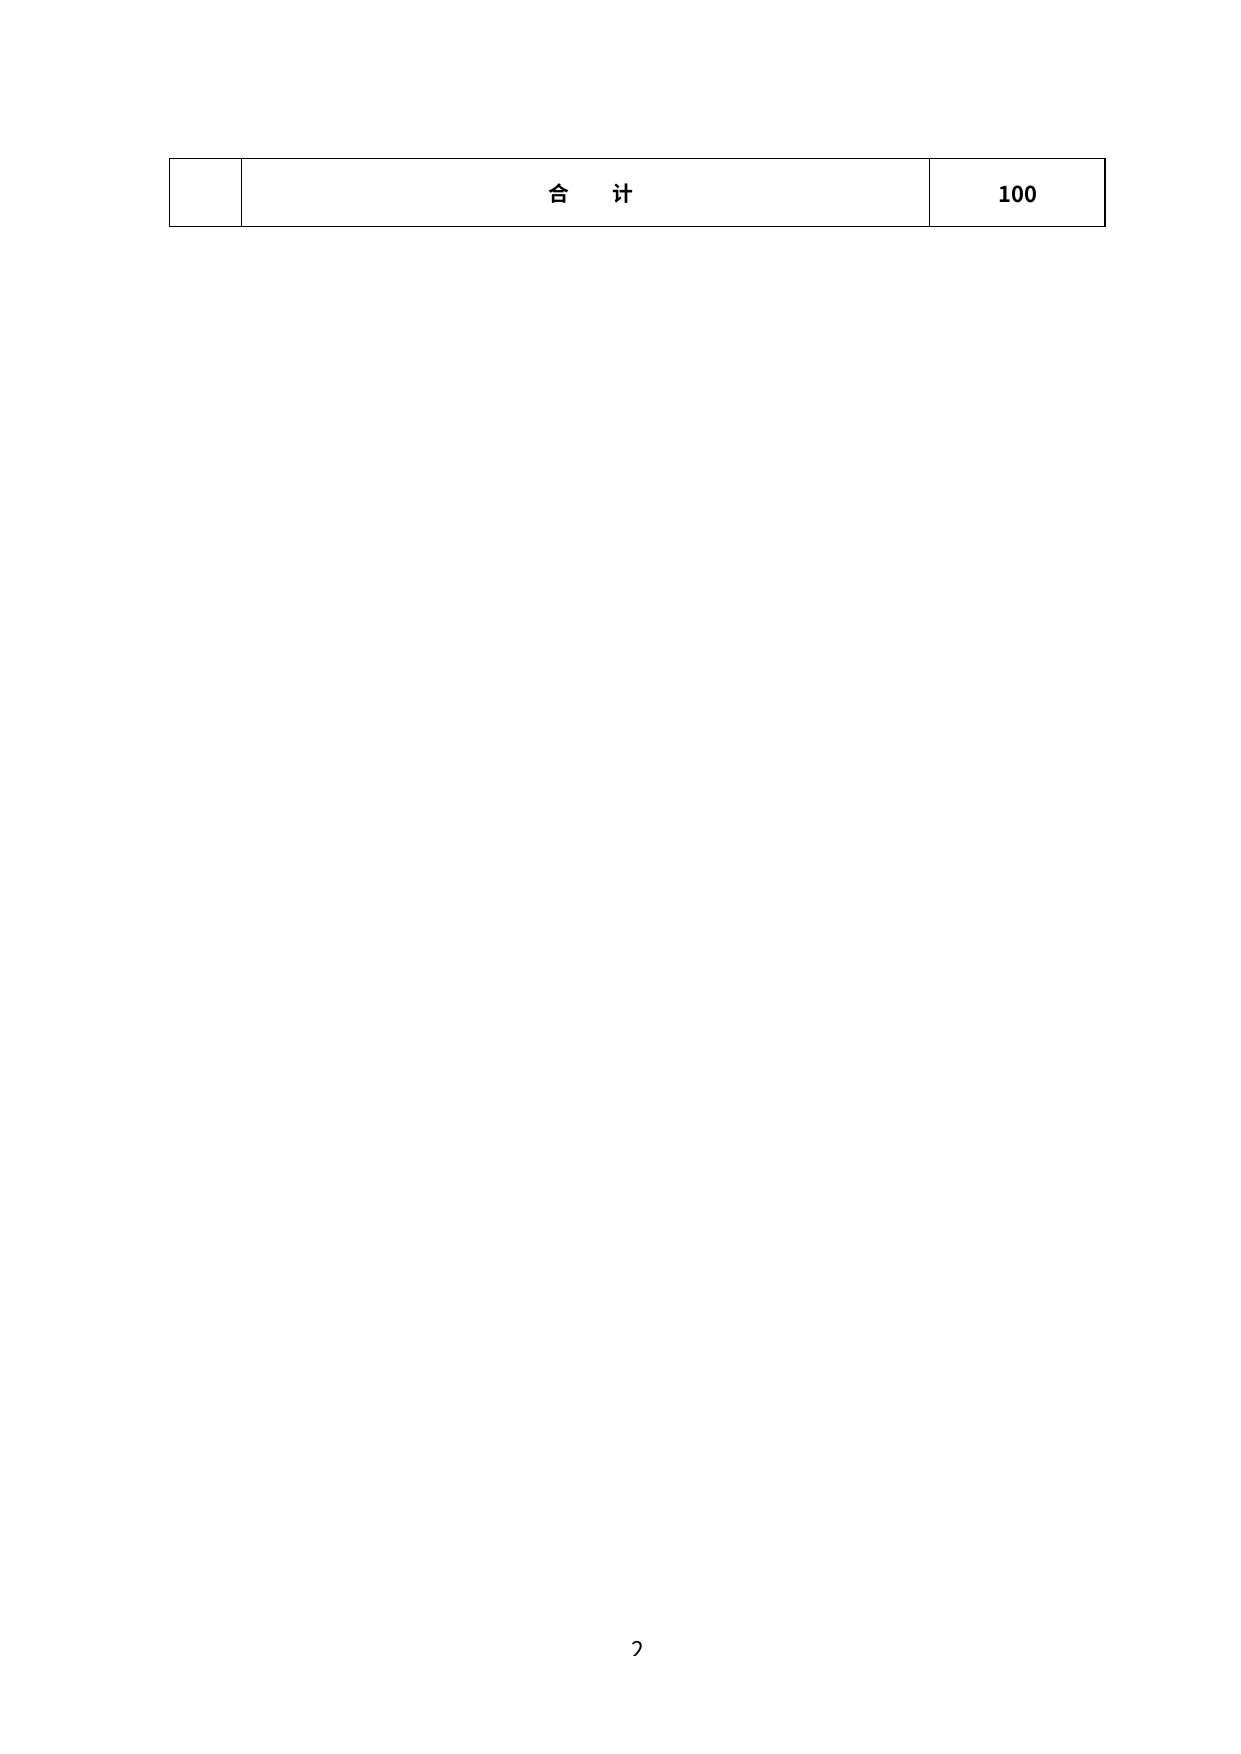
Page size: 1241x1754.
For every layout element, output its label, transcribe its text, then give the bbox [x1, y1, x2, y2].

table_cell 合 计 [242, 159, 929, 226]
table_cell [170, 159, 241, 226]
table_cell 100 [930, 159, 1104, 226]
